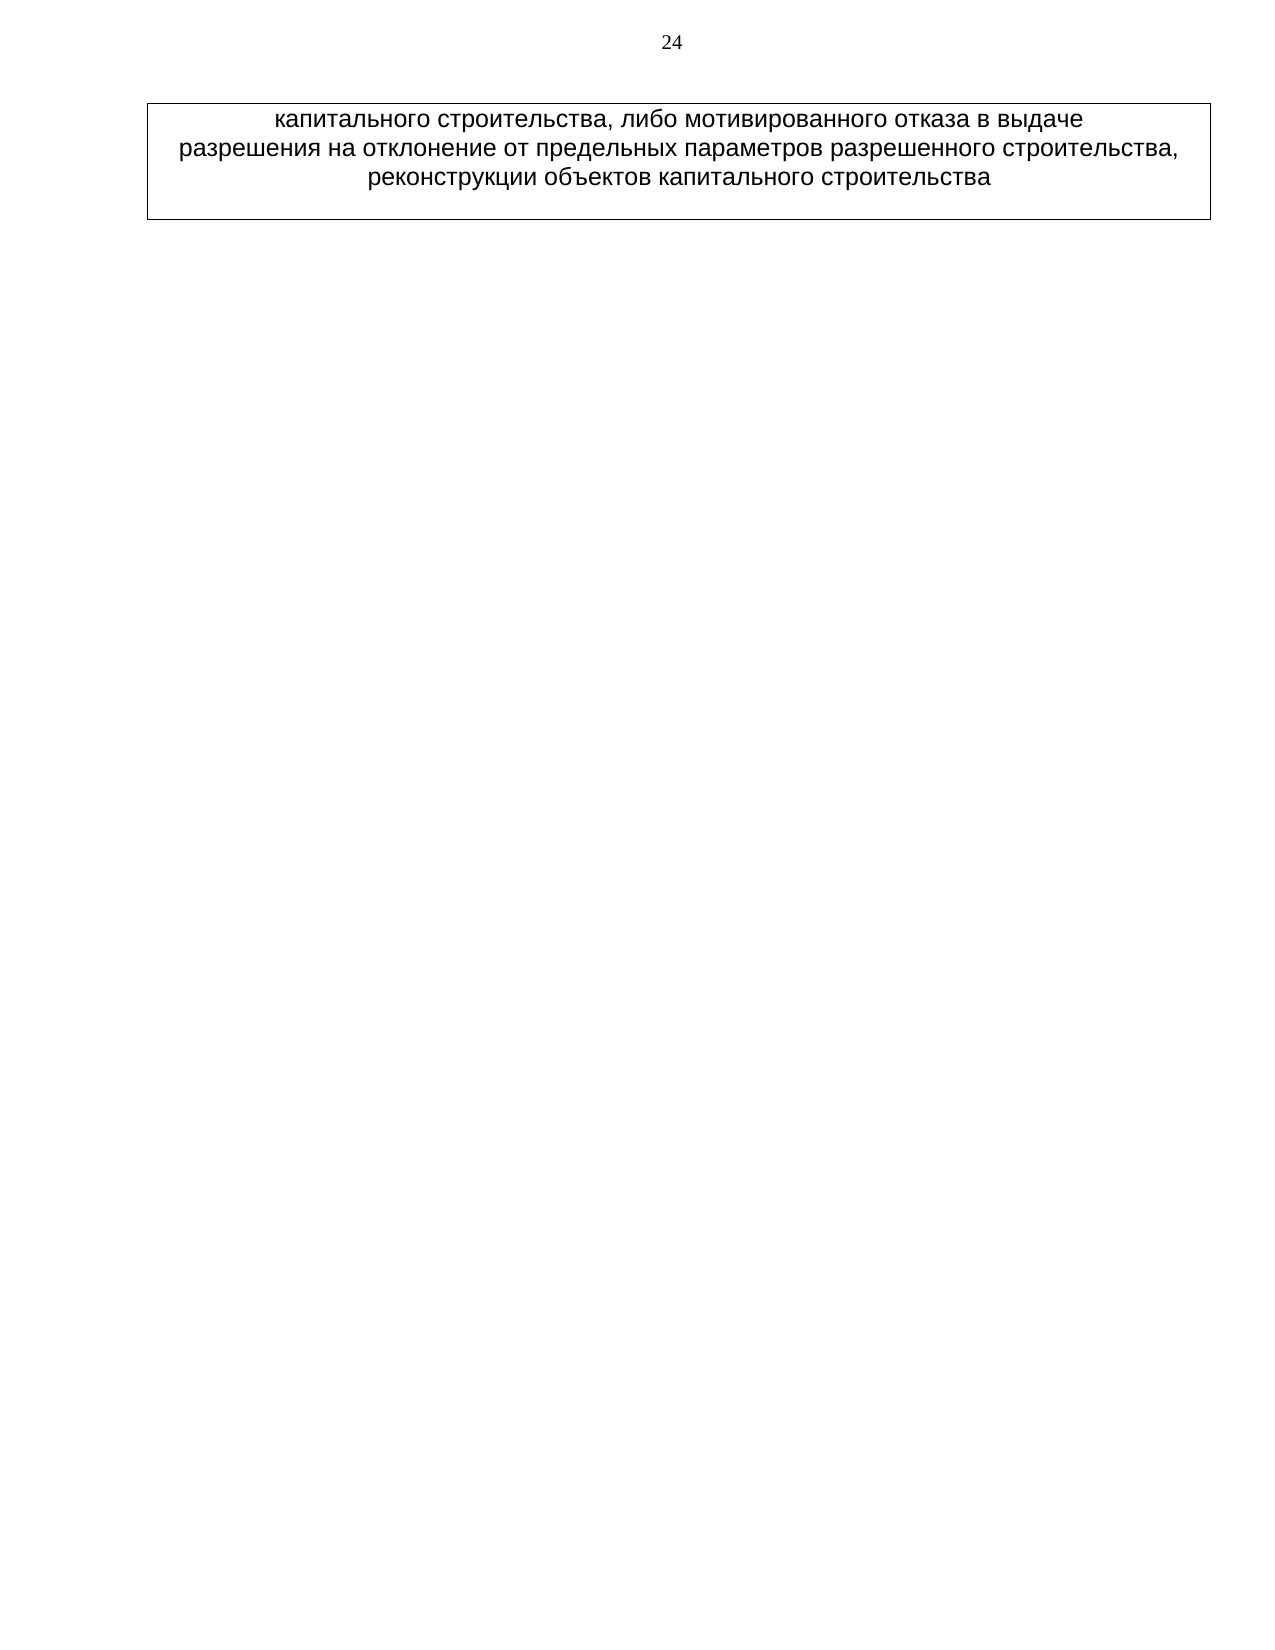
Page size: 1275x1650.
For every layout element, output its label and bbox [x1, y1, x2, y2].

table_cell [148, 104, 1210, 219]
